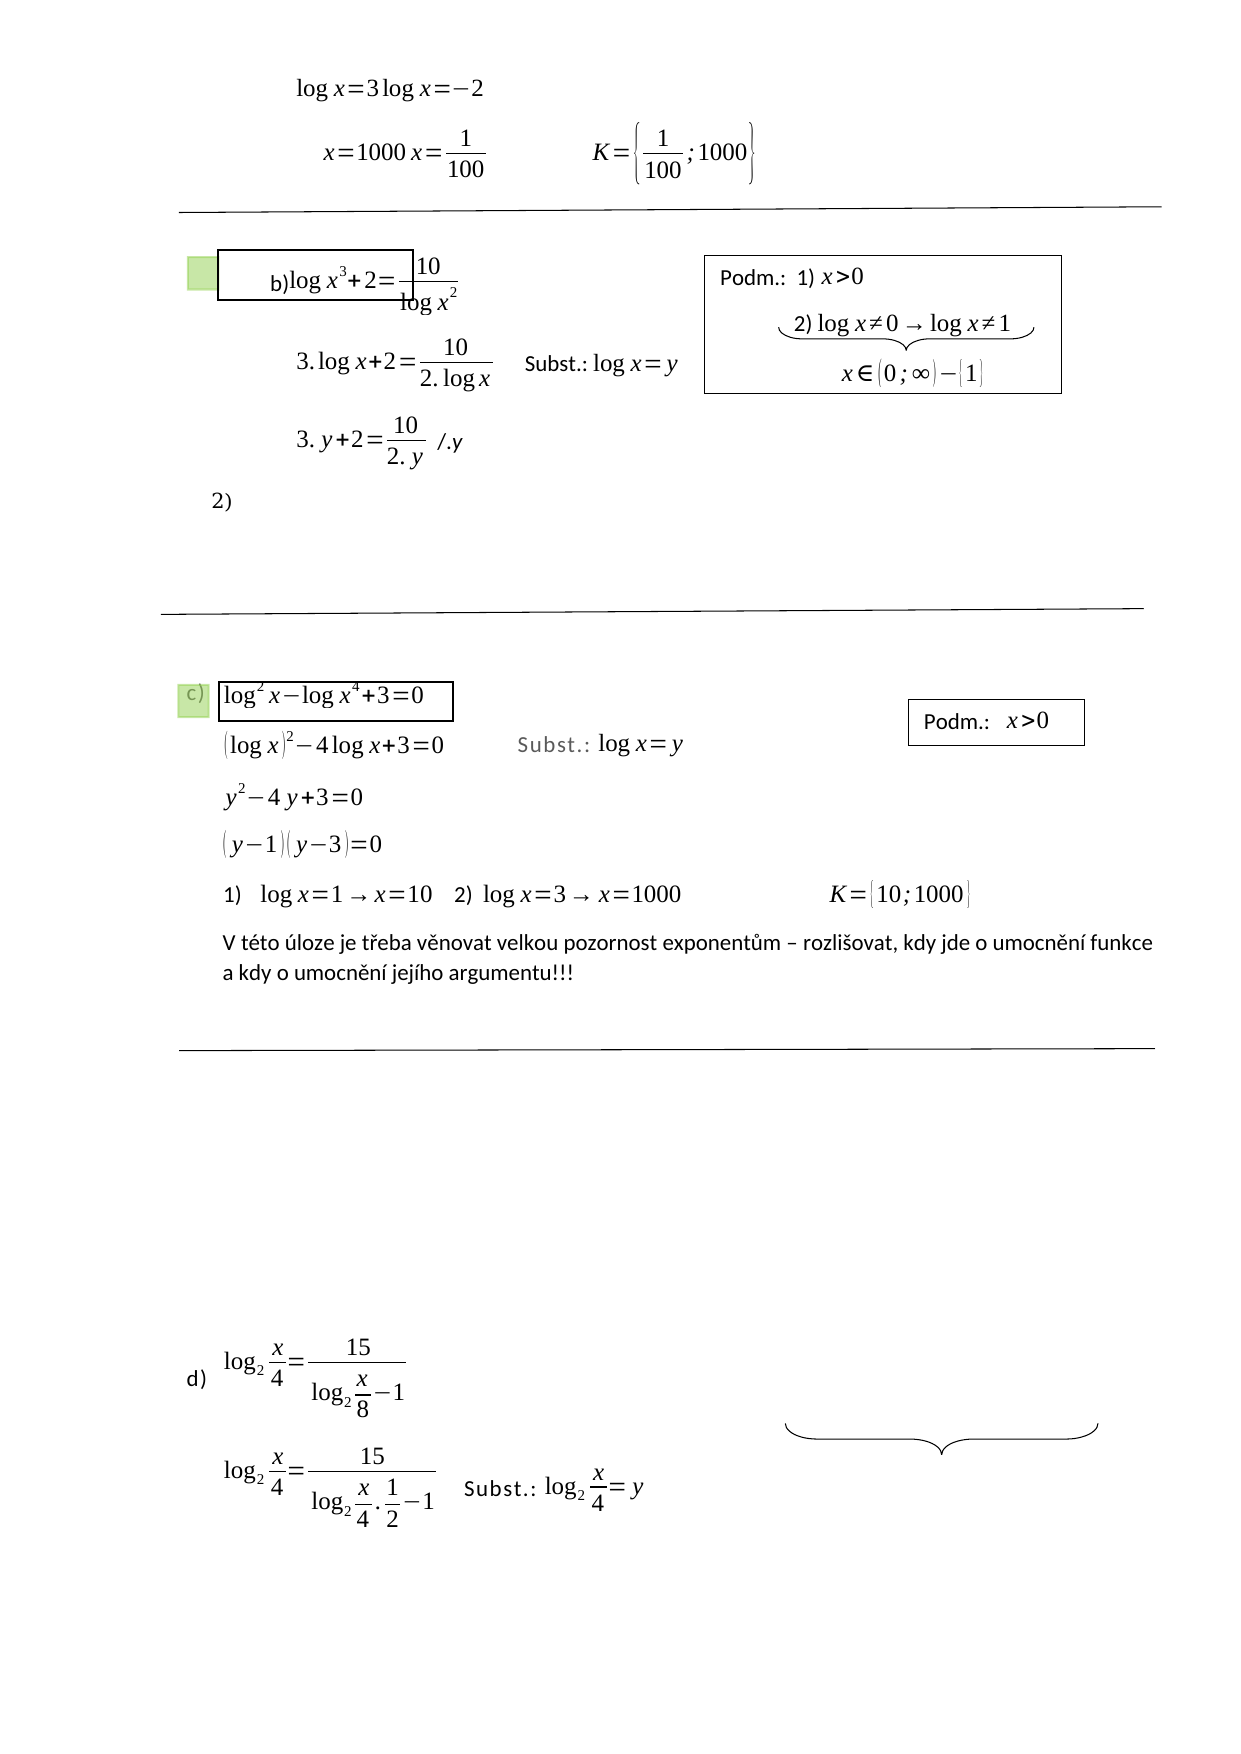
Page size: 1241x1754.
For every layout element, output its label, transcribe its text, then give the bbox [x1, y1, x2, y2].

text b) [150, 252, 1165, 315]
subtitle Subst.: [224, 727, 1165, 761]
subtitle Subst.: [224, 1443, 1165, 1533]
text V této úloze je třeba věnovat velkou pozornost exponentům – rozlišovat, kdy jde o umocnění funkce a kdy o umocnění jejího argumentu!!! [149, 928, 1165, 987]
text Subst.: [150, 334, 1165, 393]
list 2) [223, 879, 1165, 909]
text /.y [150, 412, 1165, 471]
